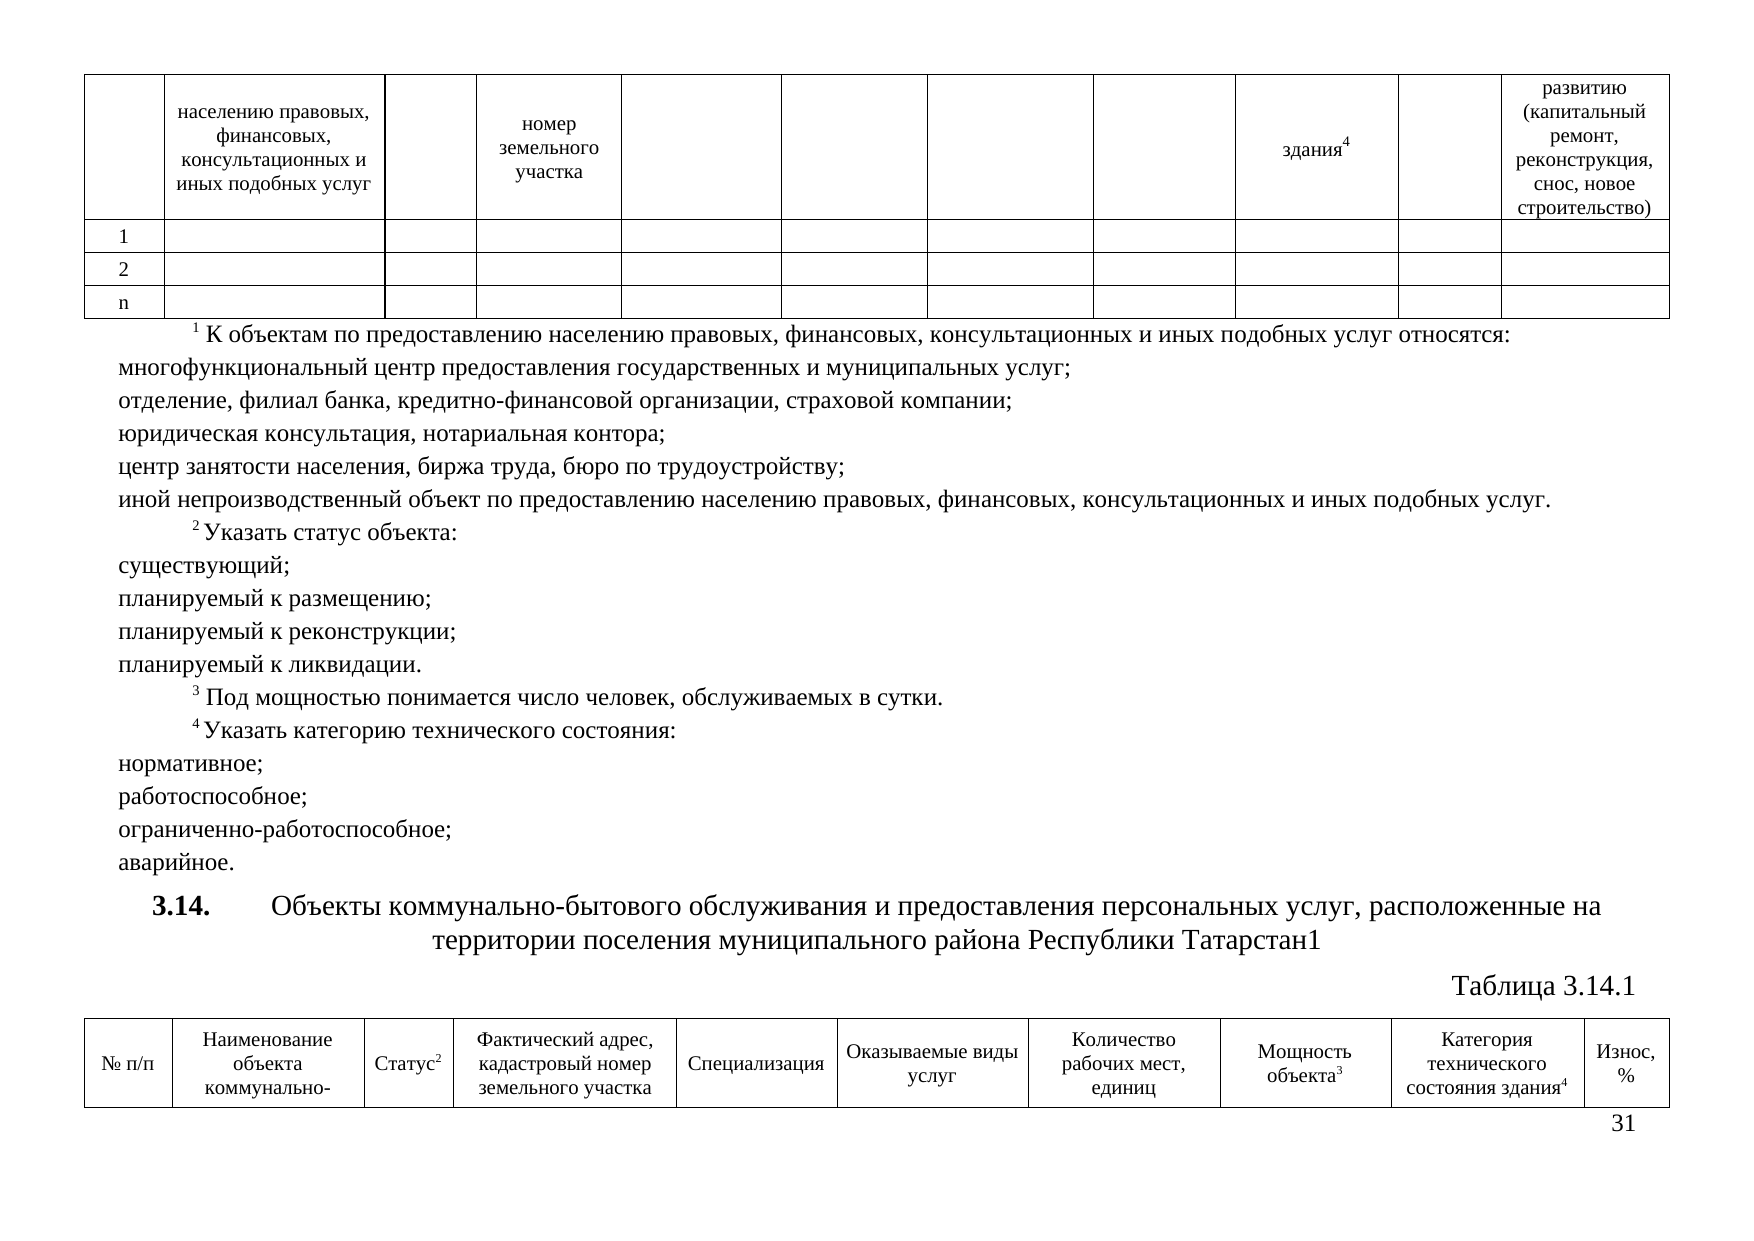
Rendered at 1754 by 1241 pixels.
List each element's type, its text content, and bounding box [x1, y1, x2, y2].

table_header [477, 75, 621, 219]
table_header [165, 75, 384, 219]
subtitle Объекты коммунально-бытового обслуживания и предоставления персональных услуг, расположенные на территории поселения муниципального района Республики Татарстан1 [118, 888, 1636, 955]
text юридическая консультация, нотариальная контора; [118, 418, 1636, 447]
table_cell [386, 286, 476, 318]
text 1 К объектам по предоставлению населению правовых, финансовых, консультационных и иных подобных услуг относятся: [118, 319, 1636, 347]
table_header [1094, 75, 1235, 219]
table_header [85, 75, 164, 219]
text ограниченно-работоспособное; [118, 814, 1636, 843]
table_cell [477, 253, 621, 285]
text нормативное; [118, 748, 1636, 777]
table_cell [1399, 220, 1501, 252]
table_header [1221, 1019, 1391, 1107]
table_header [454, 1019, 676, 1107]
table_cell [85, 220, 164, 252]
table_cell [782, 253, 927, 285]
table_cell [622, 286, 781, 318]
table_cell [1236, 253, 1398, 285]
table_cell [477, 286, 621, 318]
text 2 Указать статус объекта: [118, 517, 1636, 546]
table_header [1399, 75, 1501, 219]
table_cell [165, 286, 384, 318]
text работоспособное; [118, 781, 1636, 810]
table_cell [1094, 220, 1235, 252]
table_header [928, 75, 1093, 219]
text 3 Под мощностью понимается число человек, обслуживаемых в сутки. [118, 682, 1636, 711]
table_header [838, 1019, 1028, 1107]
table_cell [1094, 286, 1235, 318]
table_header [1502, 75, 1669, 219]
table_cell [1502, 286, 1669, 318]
text Таблица 3.14.1 [118, 968, 1636, 1001]
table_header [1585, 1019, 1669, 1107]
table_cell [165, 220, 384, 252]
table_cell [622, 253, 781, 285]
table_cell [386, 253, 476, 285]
text отделение, филиал банка, кредитно-финансовой организации, страховой компании; [118, 385, 1636, 413]
text аварийное. [118, 847, 1636, 876]
text существующий; [118, 550, 1636, 579]
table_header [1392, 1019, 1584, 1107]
text планируемый к размещению; [118, 583, 1636, 612]
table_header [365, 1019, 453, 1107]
text центр занятости населения, биржа труда, бюро по трудоустройству; [118, 451, 1636, 479]
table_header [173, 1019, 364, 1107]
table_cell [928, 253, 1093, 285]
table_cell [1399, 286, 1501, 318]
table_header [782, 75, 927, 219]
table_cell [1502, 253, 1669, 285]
text многофункциональный центр предоставления государственных и муниципальных услуг; [118, 352, 1636, 381]
text иной непроизводственный объект по предоставлению населению правовых, финансовых, консультационных и иных подобных услуг. [118, 484, 1636, 513]
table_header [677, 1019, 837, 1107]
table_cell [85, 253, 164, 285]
text 4 Указать категорию технического состояния: [118, 715, 1636, 744]
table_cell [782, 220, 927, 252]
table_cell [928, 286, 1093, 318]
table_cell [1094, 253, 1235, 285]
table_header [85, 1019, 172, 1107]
text планируемый к ликвидации. [118, 649, 1636, 678]
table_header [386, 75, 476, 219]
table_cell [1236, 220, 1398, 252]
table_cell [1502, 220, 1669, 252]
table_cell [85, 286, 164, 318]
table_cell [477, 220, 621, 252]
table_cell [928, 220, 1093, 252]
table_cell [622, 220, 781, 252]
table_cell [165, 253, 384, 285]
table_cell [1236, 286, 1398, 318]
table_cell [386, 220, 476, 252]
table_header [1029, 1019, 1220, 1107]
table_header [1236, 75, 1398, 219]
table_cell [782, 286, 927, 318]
text планируемый к реконструкции; [118, 616, 1636, 645]
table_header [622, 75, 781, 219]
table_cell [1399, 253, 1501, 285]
